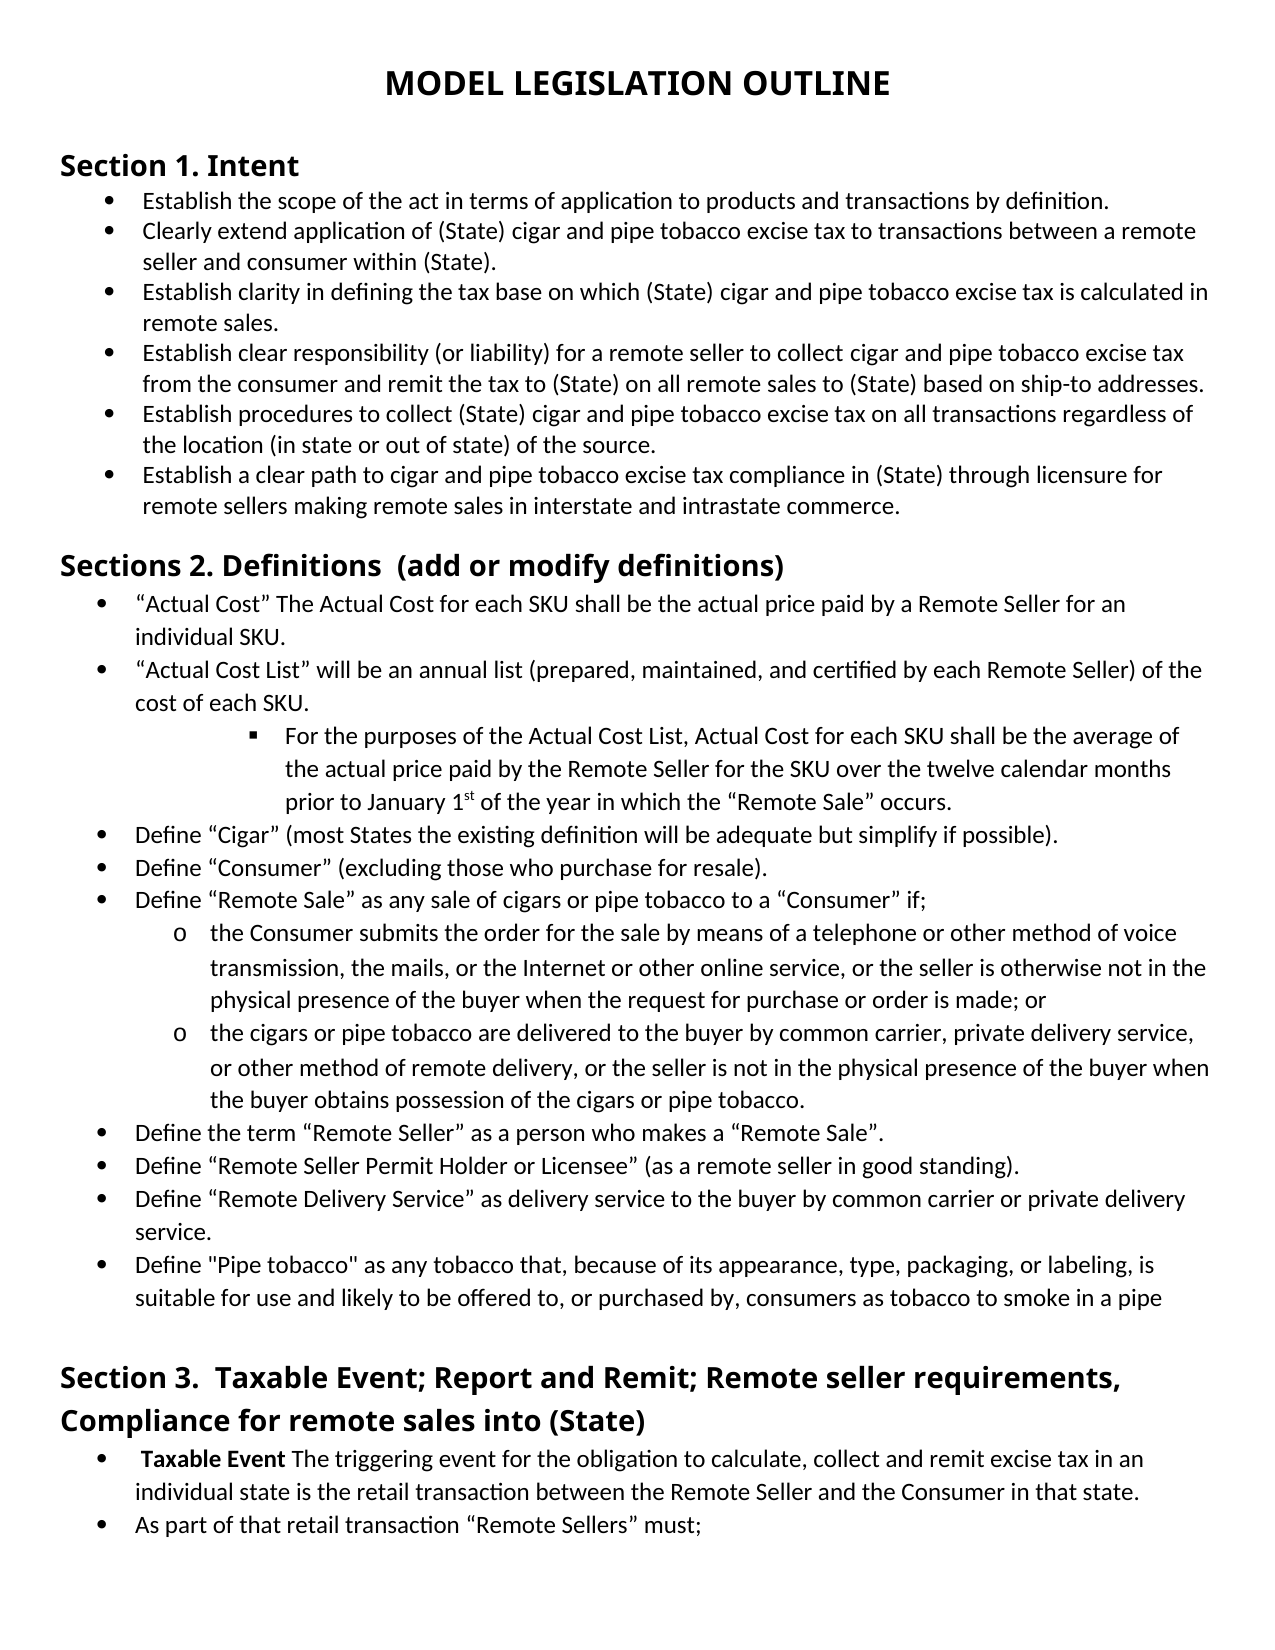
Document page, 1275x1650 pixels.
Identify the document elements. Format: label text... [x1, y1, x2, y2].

text Section 3. Taxable Event; Report and Remit; Remote seller requirements, Compliance for remote sales into (State) [60, 1358, 1215, 1440]
list Clearly extend application of (State) cigar and pipe tobacco excise tax to transactions between a remote seller and consumer within (State). [105, 215, 1215, 276]
list the Consumer submits the order for the sale by means of a telephone or other method of voice transmission, the mails, or the Internet or other online service, or the seller is otherwise not in the physical presence of the buyer when the request for purchase or order is made; or [172, 917, 1215, 1015]
list As part of that retail transaction “Remote Sellers” must; [97, 1509, 1215, 1540]
list Define “Remote Seller Permit Holder or Licensee” (as a remote seller in good standing). [97, 1150, 1215, 1181]
list Establish procedures to collect (State) cigar and pipe tobacco excise tax on all transactions regardless of the location (in state or out of state) of the source. [105, 398, 1215, 459]
list the cigars or pipe tobacco are delivered to the buyer by common carrier, private delivery service, or other method of remote delivery, or the seller is not in the physical presence of the buyer when the buyer obtains possession of the cigars or pipe tobacco. [172, 1017, 1215, 1115]
list Establish the scope of the act in terms of application to products and transactions by definition. [105, 185, 1215, 215]
text MODEL LEGISLATION OUTLINE [60, 60, 1215, 105]
list Establish a clear path to cigar and pipe tobacco excise tax compliance in (State) through licensure for remote sellers making remote sales in interstate and intrastate commerce. [105, 459, 1215, 521]
list “Actual Cost” The Actual Cost for each SKU shall be the actual price paid by a Remote Seller for an individual SKU. [97, 588, 1215, 652]
list Define the term “Remote Seller” as a person who makes a “Remote Sale”. [97, 1117, 1215, 1148]
list Define “Cigar” (most States the existing definition will be adequate but simplify if possible). [97, 819, 1215, 849]
list For the purposes of the Actual Cost List, Actual Cost for each SKU shall be the average of the actual price paid by the Remote Seller for the SKU over the twelve calendar months prior to January 1st of the year in which the “Remote Sale” occurs. [247, 720, 1215, 816]
list Define “Remote Sale” as any sale of cigars or pipe tobacco to a “Consumer” if; [97, 884, 1215, 915]
text Section 1. Intent [60, 145, 1215, 185]
text Sections 2. Definitions (add or modify definitions) [60, 546, 1215, 585]
list Define "Pipe tobacco" as any tobacco that, because of its appearance, type, packaging, or labeling, is suitable for use and likely to be offered to, or purchased by, consumers as tobacco to smoke in a pipe [97, 1249, 1215, 1313]
list Establish clarity in defining the tax base on which (State) cigar and pipe tobacco excise tax is calculated in remote sales. [105, 276, 1215, 337]
list Define “Remote Delivery Service” as delivery service to the buyer by common carrier or private delivery service. [97, 1183, 1215, 1247]
list Define “Consumer” (excluding those who purchase for resale). [97, 852, 1215, 882]
list Establish clear responsibility (or liability) for a remote seller to collect cigar and pipe tobacco excise tax from the consumer and remit the tax to (State) on all remote sales to (State) based on ship-to addresses. [105, 337, 1215, 398]
list “Actual Cost List” will be an annual list (prepared, maintained, and certified by each Remote Seller) of the cost of each SKU. [97, 654, 1215, 718]
list Taxable Event The triggering event for the obligation to calculate, collect and remit excise tax in an individual state is the retail transaction between the Remote Seller and the Consumer in that state. [97, 1443, 1215, 1507]
